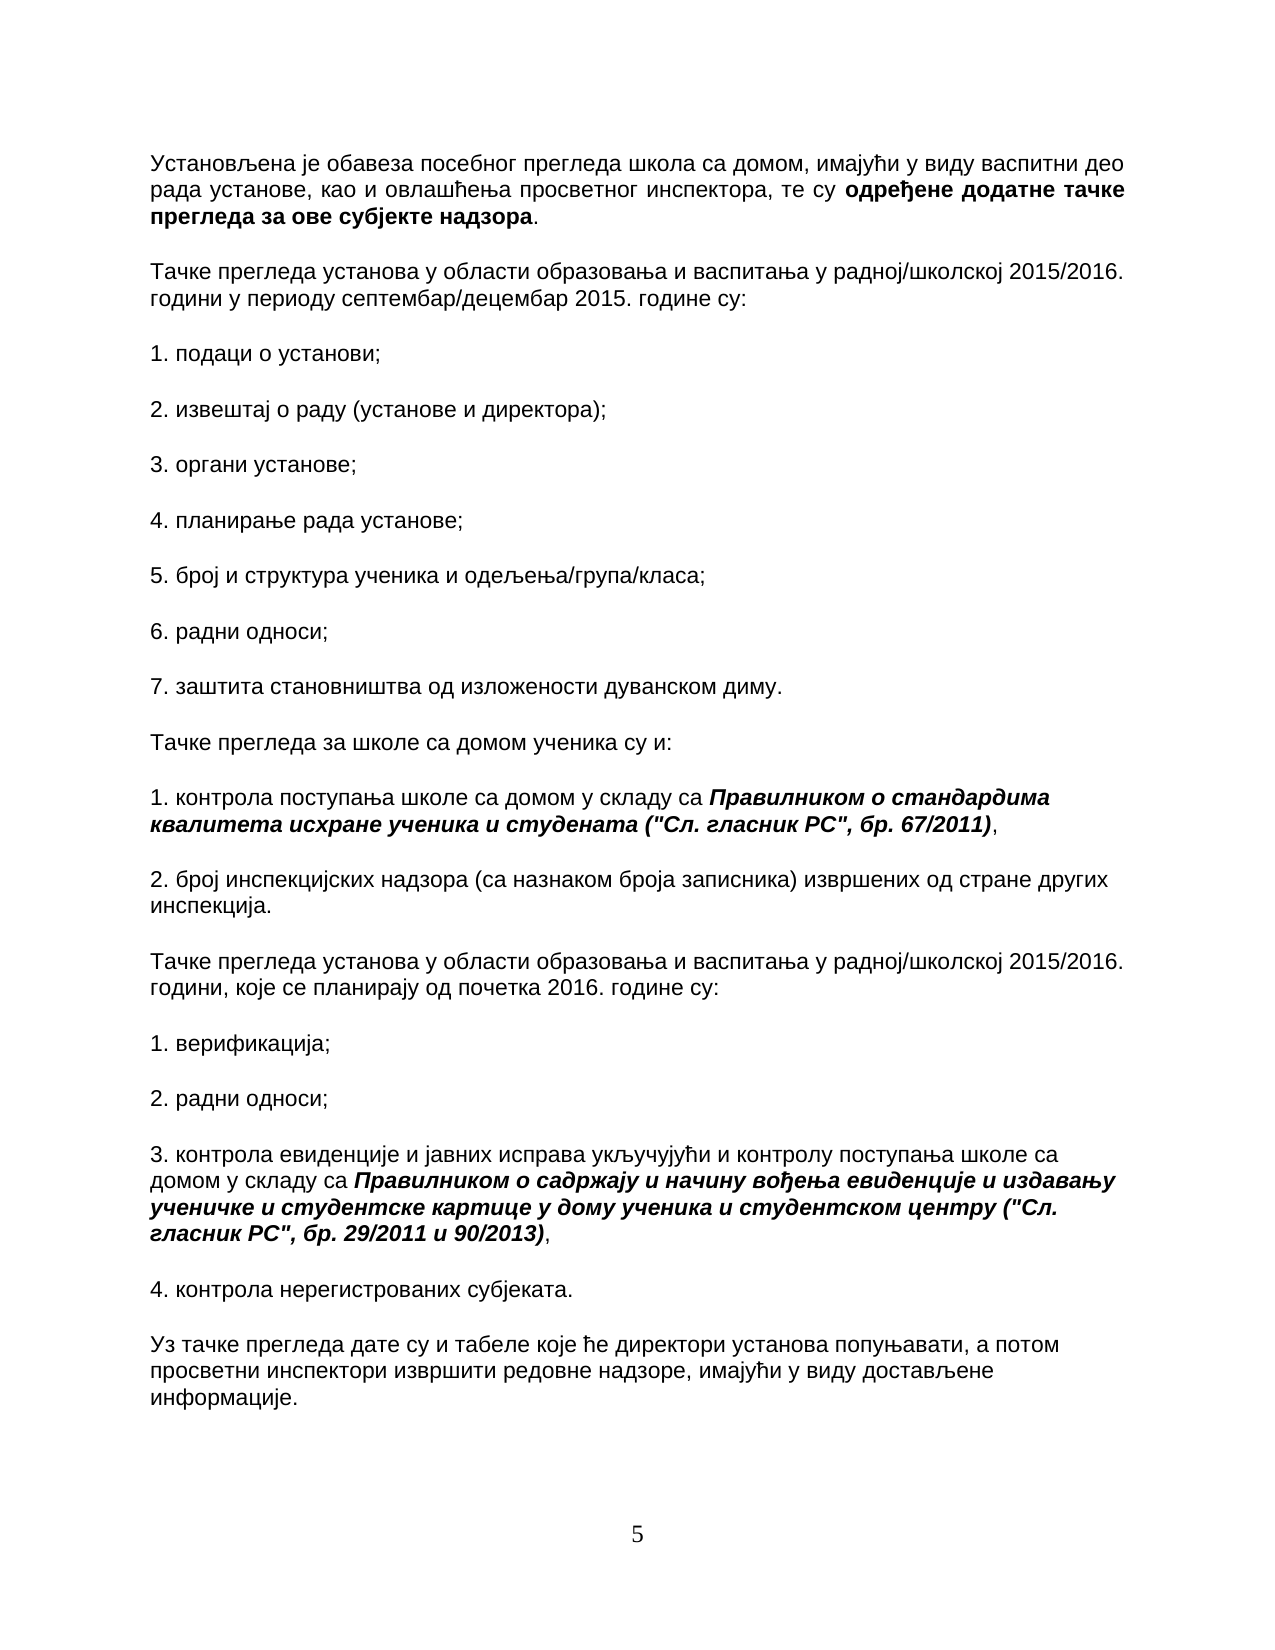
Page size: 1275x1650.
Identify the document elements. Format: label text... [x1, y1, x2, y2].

text 7. заштита становништва од изложености дуванском диму. [150, 673, 1125, 699]
text 5. број и структура ученика и одељења/група/класа; [150, 562, 1125, 588]
text 3. органи установе; [150, 451, 1125, 477]
text 4. контрола нерегистрованих субјеката. [150, 1276, 1125, 1302]
text Уз тачке прегледа дате су и табеле које ће директори установа попуњавати, а потом просветни инспектори извршити редовне надзоре, имајући у виду достављене информације. [150, 1331, 1125, 1410]
text Установљена је обавеза посебног прегледа школа са домом, имајући у виду васпитни део рада установе, као и овлашћења просветног инспектора, те су одређене додатне тачке прегледа за ове субјекте надзора. [150, 150, 1125, 229]
text Тачке прегледа установа у области образовања и васпитања у радној/школској 2015/2016. години, које се планирају од почетка 2016. године су: [150, 948, 1125, 1001]
text 1. подаци о установи; [150, 340, 1125, 366]
text 1. контрола поступања школе са домом у складу са Правилником о стандардима квалитета исхране ученика и студената ("Сл. гласник РС", бр. 67/2011), [150, 784, 1125, 837]
text Тачке прегледа за школе са домом ученика су и: [150, 729, 1125, 755]
text 2. број инспекцијских надзора (са назнаком броја записника) извршених од стране других инспекција. [150, 866, 1125, 919]
text Тачке прегледа установа у области образовања и васпитања у радној/школској 2015/2016. години у периоду септембар/децембар 2015. године су: [150, 258, 1125, 311]
text 4. планирање рада установе; [150, 507, 1125, 533]
text 2. радни односи; [150, 1085, 1125, 1112]
text 6. радни односи; [150, 618, 1125, 644]
text 2. извештај о раду (установе и директора); [150, 396, 1125, 422]
text 1. верификација; [150, 1030, 1125, 1056]
text 3. контрола евиденције и јавних исправа укључујући и контролу поступања школе са домом у складу са Правилником о садржају и начину вођења евиденције и издавању ученичке и студентске картице у дому ученика и студентском центру ("Сл. гласник РС", бр. 29/2011 и 90/2013), [150, 1141, 1125, 1246]
